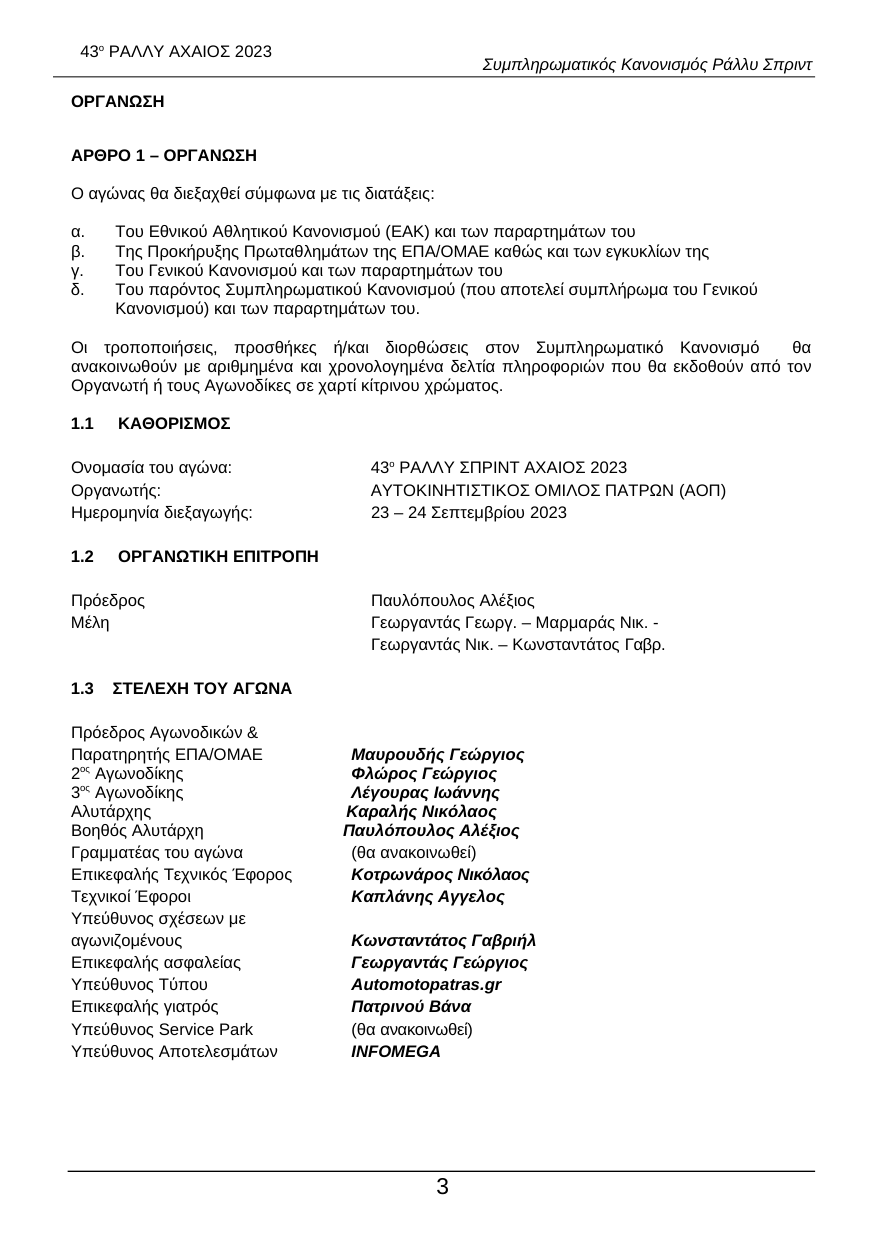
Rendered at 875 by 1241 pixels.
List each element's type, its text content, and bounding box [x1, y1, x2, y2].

text Πρόεδρος Παυλόπουλος Αλέξιος [71, 590, 832, 609]
text Ημερομηνία διεξαγωγής: 23 – 24 Σεπτεμβρίου 2023 [71, 502, 832, 522]
text Mέλη Γεωργαντάς Γεωργ. – Μαρμαράς Νικ. - Γεωργαντάς Νικ. – Κωνσταντάτος Γαβρ. [71, 613, 667, 654]
text 2ος Αγωνοδίκης Φλώρος Γεώργιος [71, 764, 832, 783]
text Υπεύθυνος Τύπου Automotopatras.gr [71, 975, 832, 994]
text Οργανωτής: ΑΥΤΟΚΙΝΗΤΙΣΤΙΚΟΣ ΟΜΙΛΟΣ ΠΑΤΡΩΝ (ΑΟΠ) [71, 480, 832, 499]
text Γραμματέας του αγώνα (θα ανακοινωθεί) Επικεφαλής Τεχνικός Έφορος Κοτρωνάρος Νικόλαος Τεχνικοί Έφοροι Καπλάνης Αγγελος Υπεύθυνος σχέσεων με [71, 843, 533, 928]
text APΘPO 1 – ΟΡΓΑΝΩΣΗ [71, 146, 832, 165]
text α. Tου Eθνικού Aθλητικού Kανονισμού (EAK) και των παραρτημάτων του [71, 222, 832, 241]
subtitle ΣTEΛEXH TOY AΓΩNA [71, 678, 832, 698]
text O αγώνας θα διεξαχθεί σύμφωνα με τις διατάξεις: [71, 184, 832, 203]
subtitle OPΓANΩΣH [71, 92, 832, 111]
text Παρατηρητής ΕΠΑ/ΟΜΑΕ Μαυρουδής Γεώργιος [71, 744, 832, 764]
text Ονομασία του αγώνα: 43ο ΡΑΛΛΥ ΣΠΡΙΝΤ ΑΧΑΙΟΣ 2023 [71, 458, 832, 477]
subtitle OPΓANΩTIKH EΠITPOΠH [71, 546, 832, 566]
text Επικεφαλής ασφαλείας Γεωργαντάς Γεώργιος [71, 953, 832, 972]
text Επικεφαλής γιατρός Πατρινού Βάνα [71, 997, 832, 1016]
text β. Tης Προκήρυξης Πρωταθλημάτων της ΕΠΑ/ΟΜΑΕ καθώς και των εγκυκλίων της γ. Tου Γενικού Κανονισμού και των παραρτημάτων του [71, 242, 710, 280]
text δ. Tου παρόντος Συμπληρωματικού Kανονισμού (που αποτελεί συμπλήρωμα του Γενικού Κανονισμού) και των παραρτημάτων του. [71, 280, 799, 318]
text αγωνιζομένους Κωνσταντάτος Γαβριήλ [71, 931, 832, 950]
text 3ος Αγωνοδίκης Λέγουρας Ιωάννης [71, 783, 832, 802]
text Αλυτάρχης Καραλής Νικόλαος [71, 802, 832, 821]
text Βοηθός Αλυτάρχη Παυλόπουλος Αλέξιος [71, 821, 832, 840]
text Πρόεδρος Αγωνοδικών & [71, 722, 832, 742]
subtitle KAΘOPIΣMOΣ [71, 414, 832, 433]
text Υπεύθυνος Service Park (θα ανακοινωθεί) Υπεύθυνος Αποτελεσμάτων INFOMEGA [71, 1019, 477, 1061]
text Οι τροποποιήσεις, προσθήκες ή/και διορθώσεις στον Συμπληρωματικό Κανονισμό θα ανακοινωθούν με αριθμημένα και χρονολογημένα δελτία πληροφοριών που θα εκδοθούν από τον Οργανωτή ή τους Αγωνοδίκες σε χαρτί κίτρινου χρώματος. [71, 337, 812, 395]
